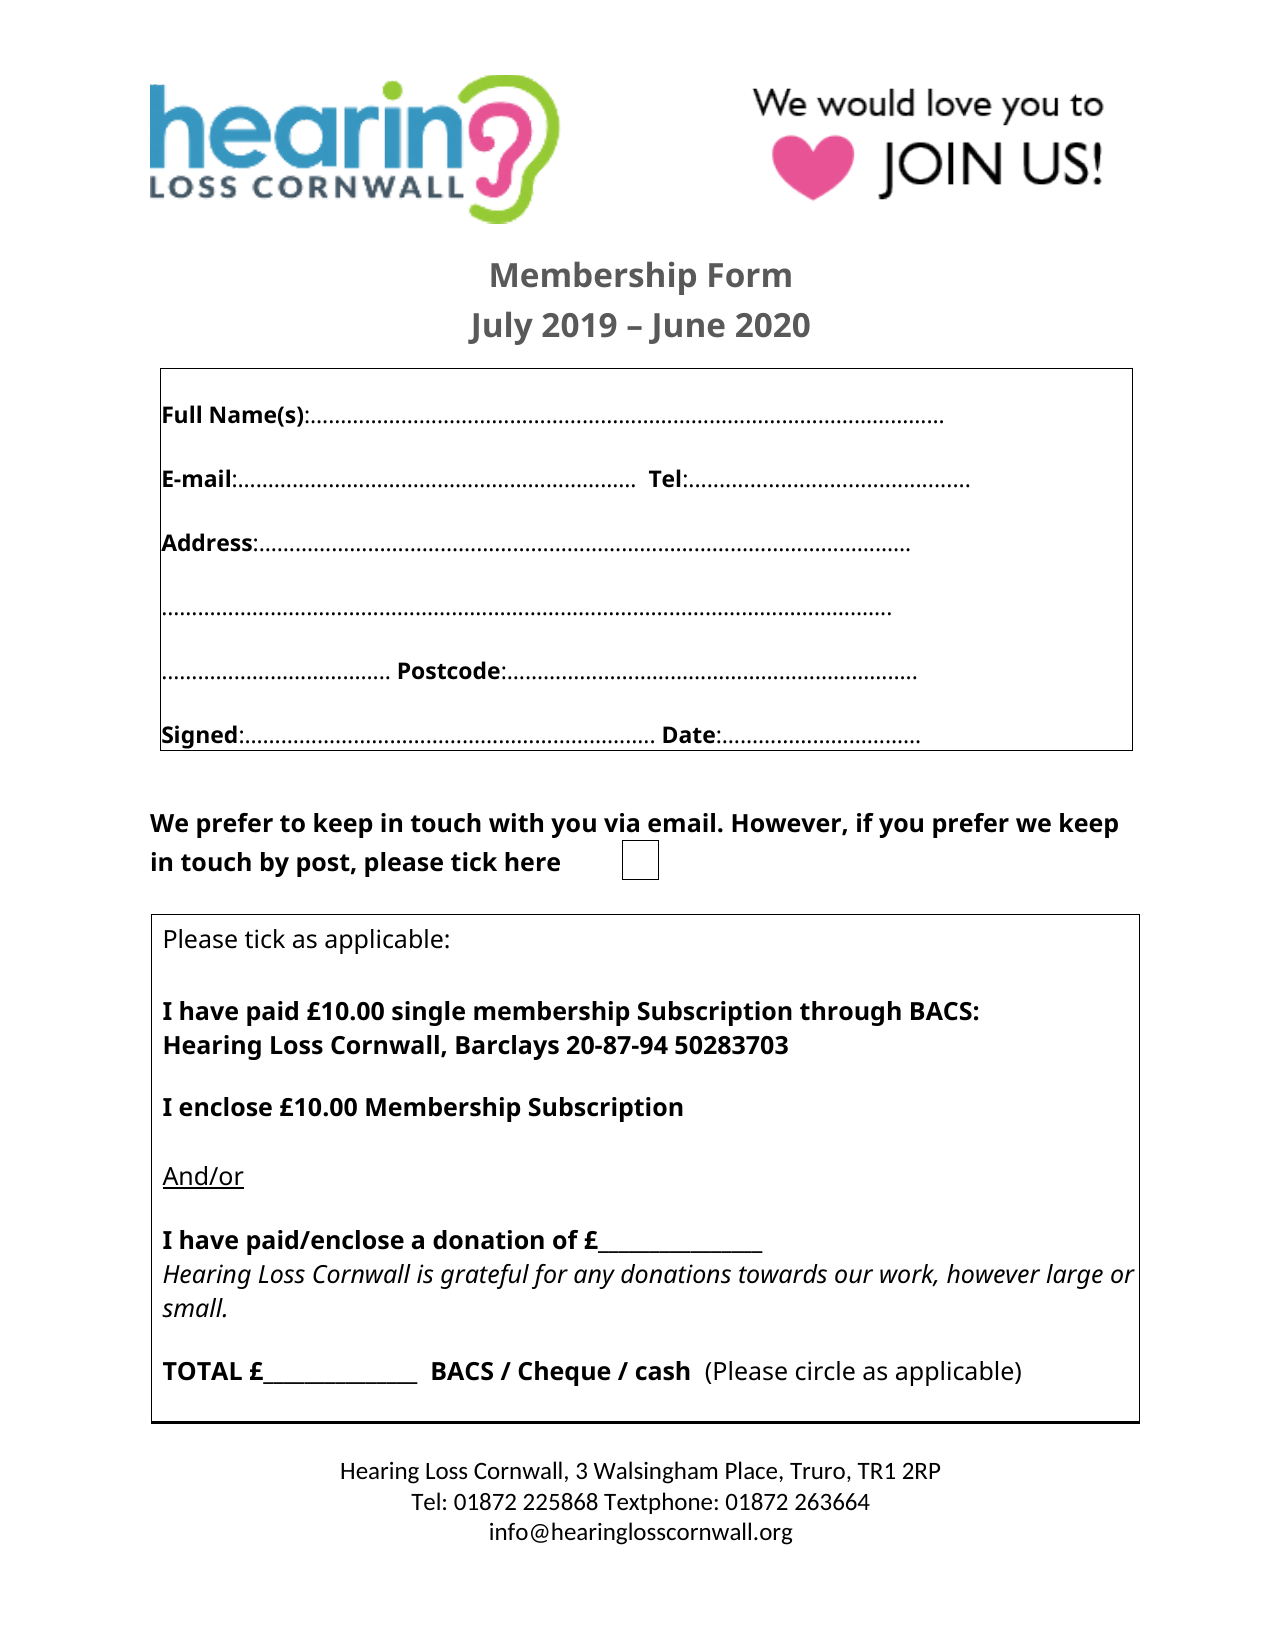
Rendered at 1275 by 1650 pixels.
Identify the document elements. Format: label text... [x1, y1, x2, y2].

picture [150, 75, 1132, 224]
text July 2019 – June 2020 [150, 302, 1132, 347]
text Full Name(s):…………………………………………………………………………………………… [161, 398, 1132, 430]
table_header [623, 841, 658, 878]
text E-mail:………………………………………………………… Tel:.............................................. [161, 462, 1132, 494]
text Signed:………………………………………………………….. Date:…………………………… [161, 717, 1132, 750]
text Address:……………………………………………………………………………………………… [161, 526, 1132, 558]
text …………………………………………………………………………………………………………. [161, 589, 1132, 622]
text ……………………………….. Postcode:………………………………………………………….. [161, 653, 1132, 686]
subtitle Membership Form [150, 252, 1132, 297]
text We prefer to keep in touch with you via email. However, if you prefer we keep in touch by post, please tick here [150, 806, 1132, 879]
